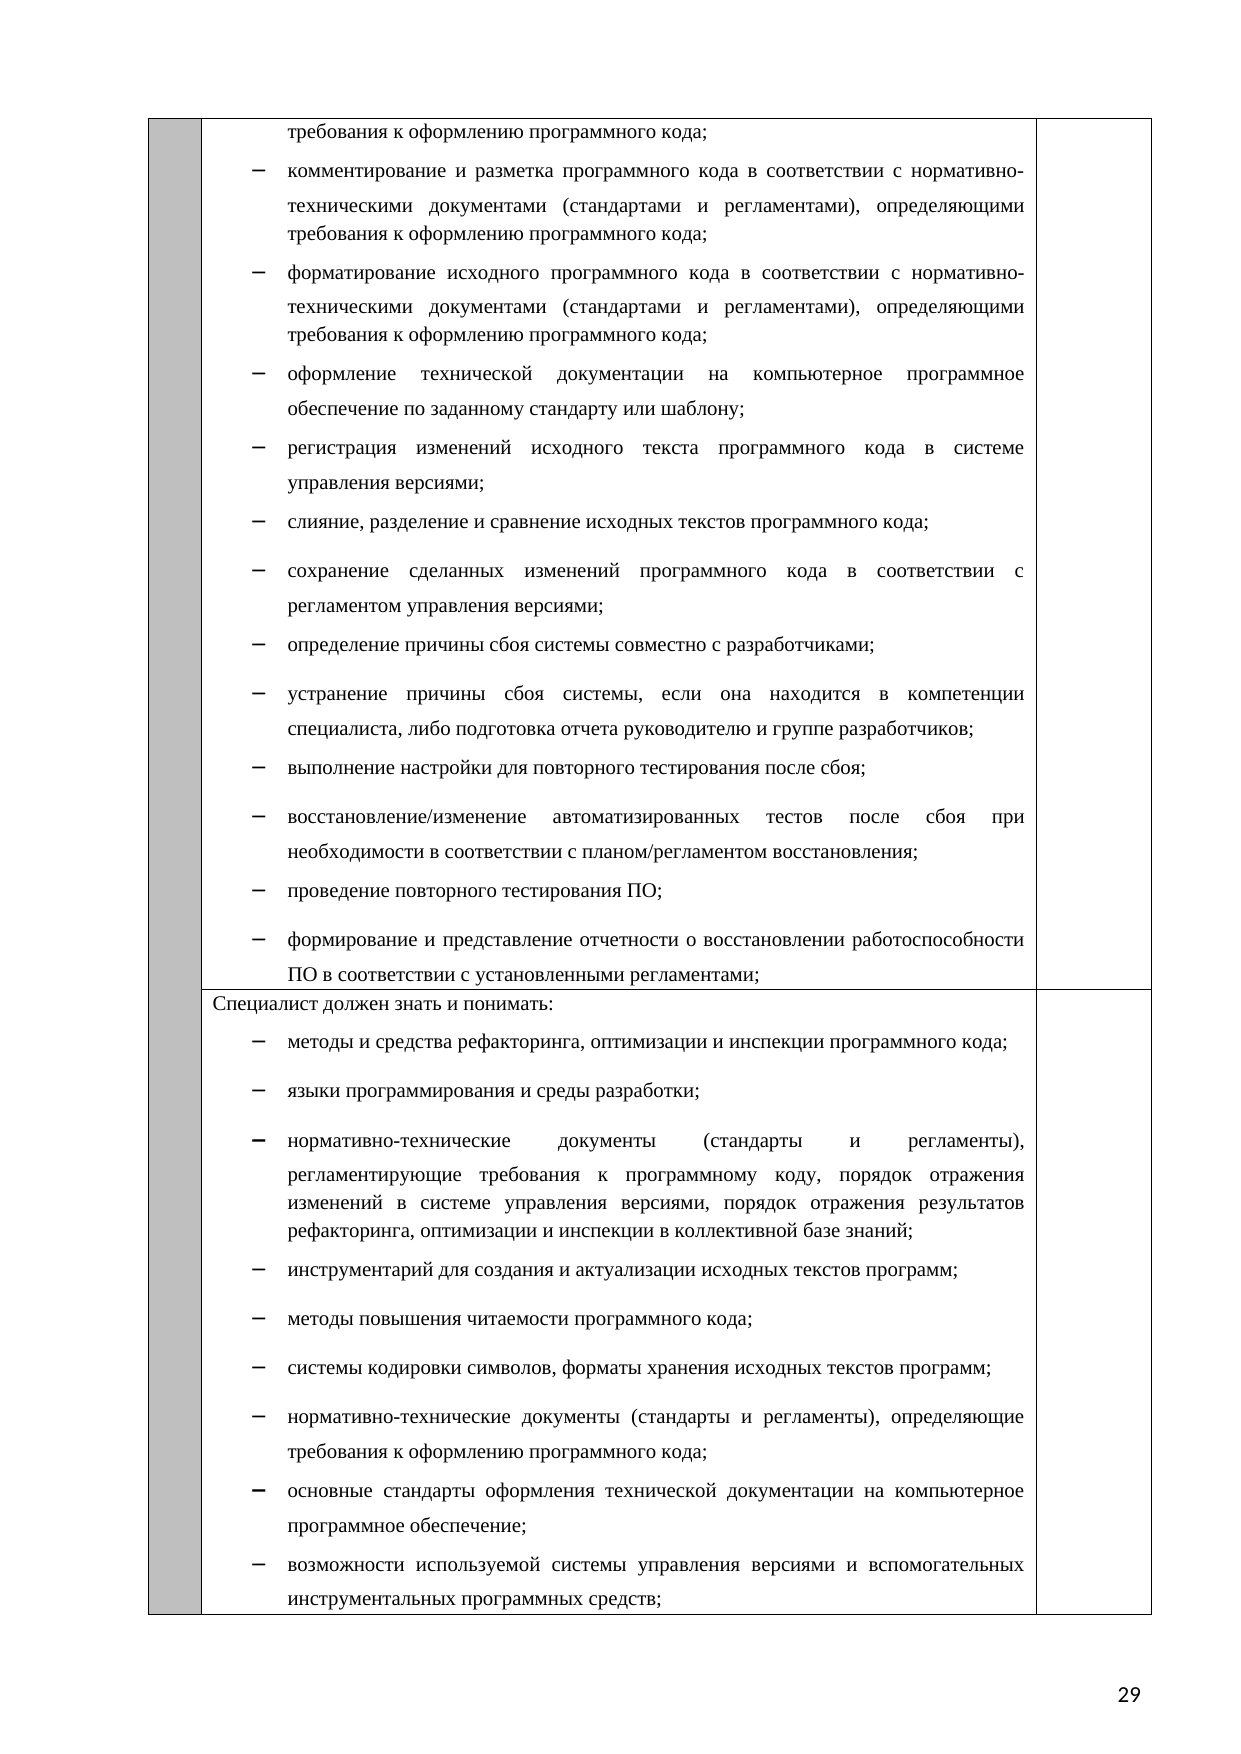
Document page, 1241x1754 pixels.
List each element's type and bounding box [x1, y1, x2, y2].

table_cell [202, 990, 1036, 1614]
table_cell [1037, 990, 1151, 1614]
table_cell [1037, 119, 1151, 989]
table_cell [202, 119, 1036, 989]
